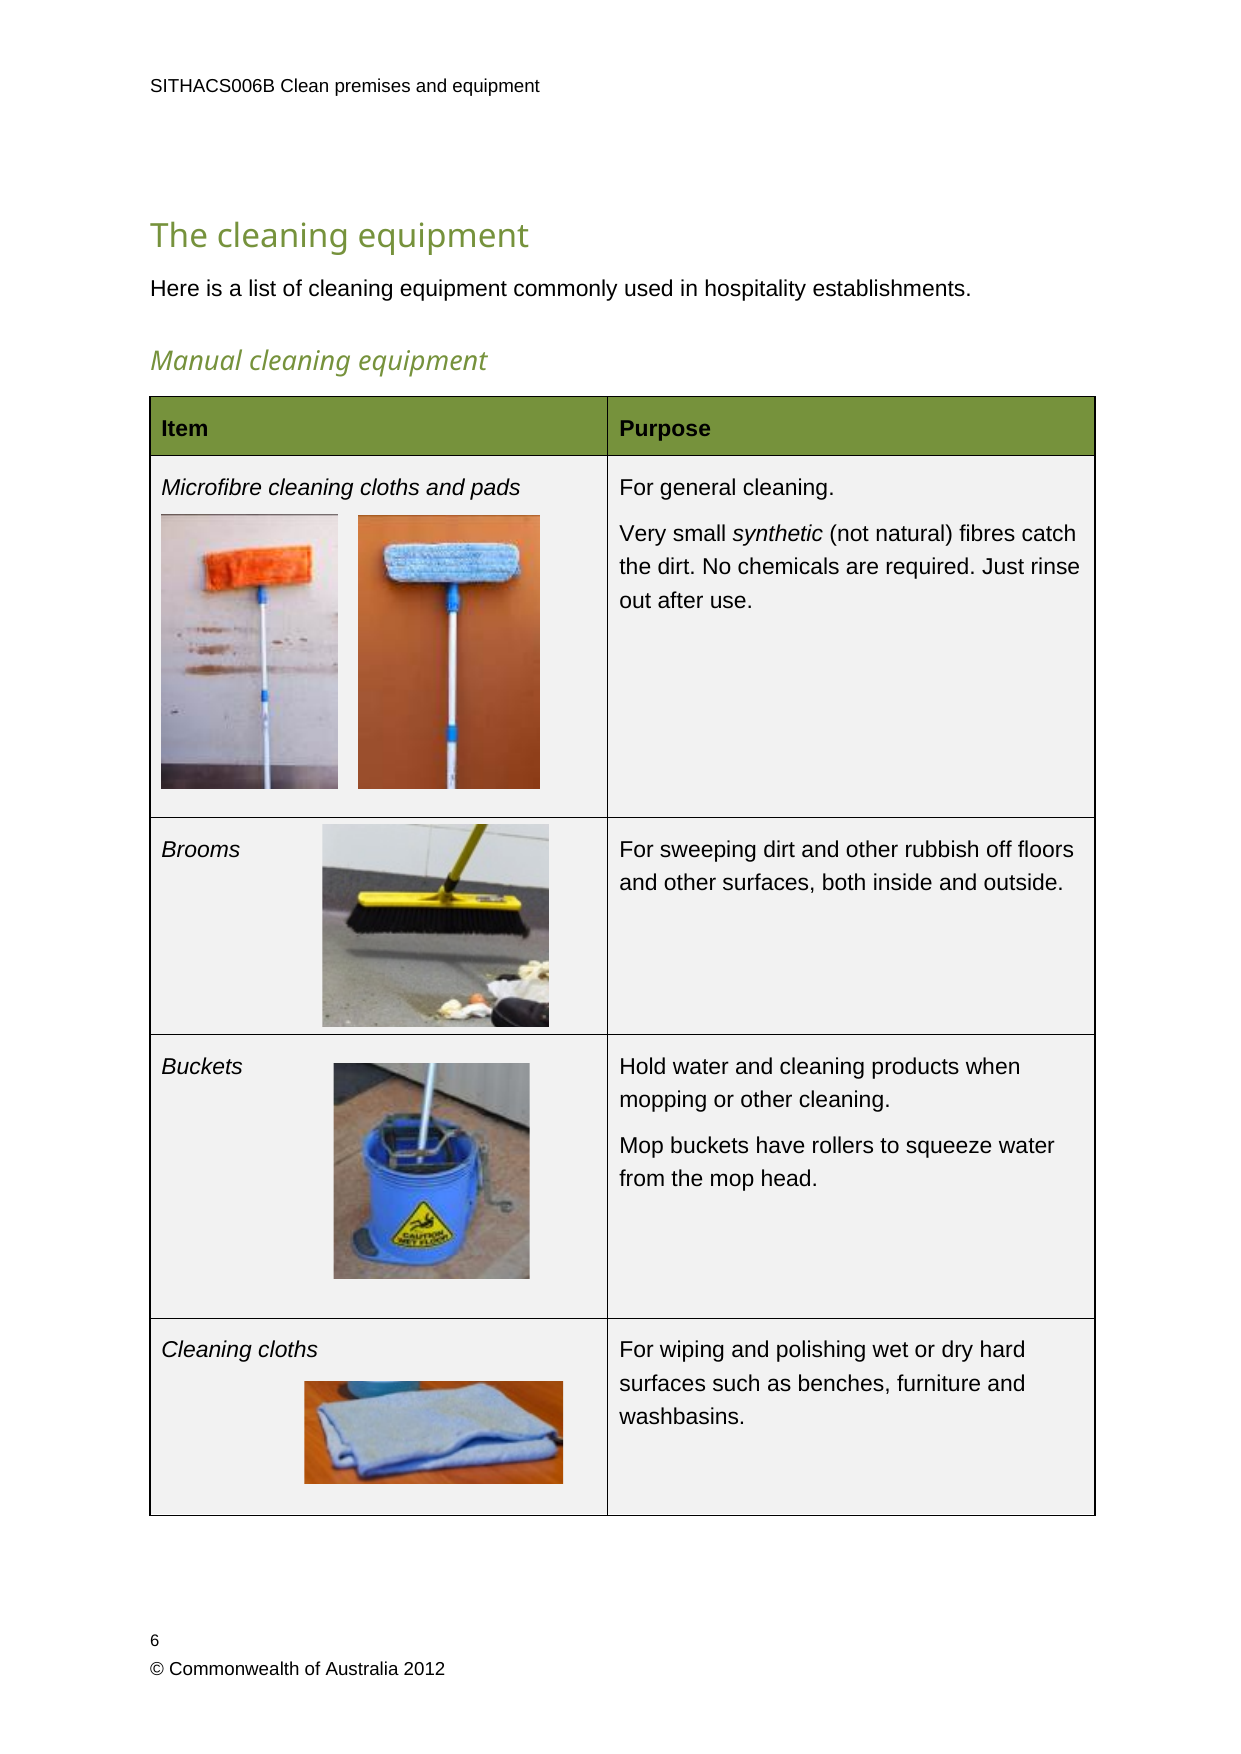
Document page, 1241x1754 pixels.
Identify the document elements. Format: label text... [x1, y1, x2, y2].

table_cell For general cleaning. Very small synthetic (not natural) fibres catch the dirt. No chemicals are required. Just rinse out after use. [608, 456, 1094, 817]
table_cell Brooms [151, 818, 607, 1034]
table_header Purpose [608, 397, 1094, 455]
picture [161, 514, 338, 789]
text Manual cleaning equipment [150, 341, 1090, 378]
table_cell Buckets [151, 1035, 607, 1318]
picture [358, 515, 540, 789]
picture [333, 1063, 530, 1279]
table_cell For sweeping dirt and other rubbish off floors and other surfaces, both inside and outside. [608, 818, 1094, 1034]
picture [322, 824, 549, 1027]
table_header Item [151, 397, 607, 455]
text Here is a list of cleaning equipment commonly used in hospitality establishments. [150, 270, 1090, 303]
table_cell Cleaning cloths [151, 1319, 607, 1514]
text The cleaning equipment [150, 212, 1090, 257]
picture [304, 1381, 564, 1484]
table_cell Hold water and cleaning products when mopping or other cleaning. Mop buckets have rollers to squeeze water from the mop head. [608, 1035, 1094, 1318]
table_cell Microfibre cleaning cloths and pads [151, 456, 607, 817]
table_cell For wiping and polishing wet or dry hard surfaces such as benches, furniture and washbasins. [608, 1319, 1094, 1514]
